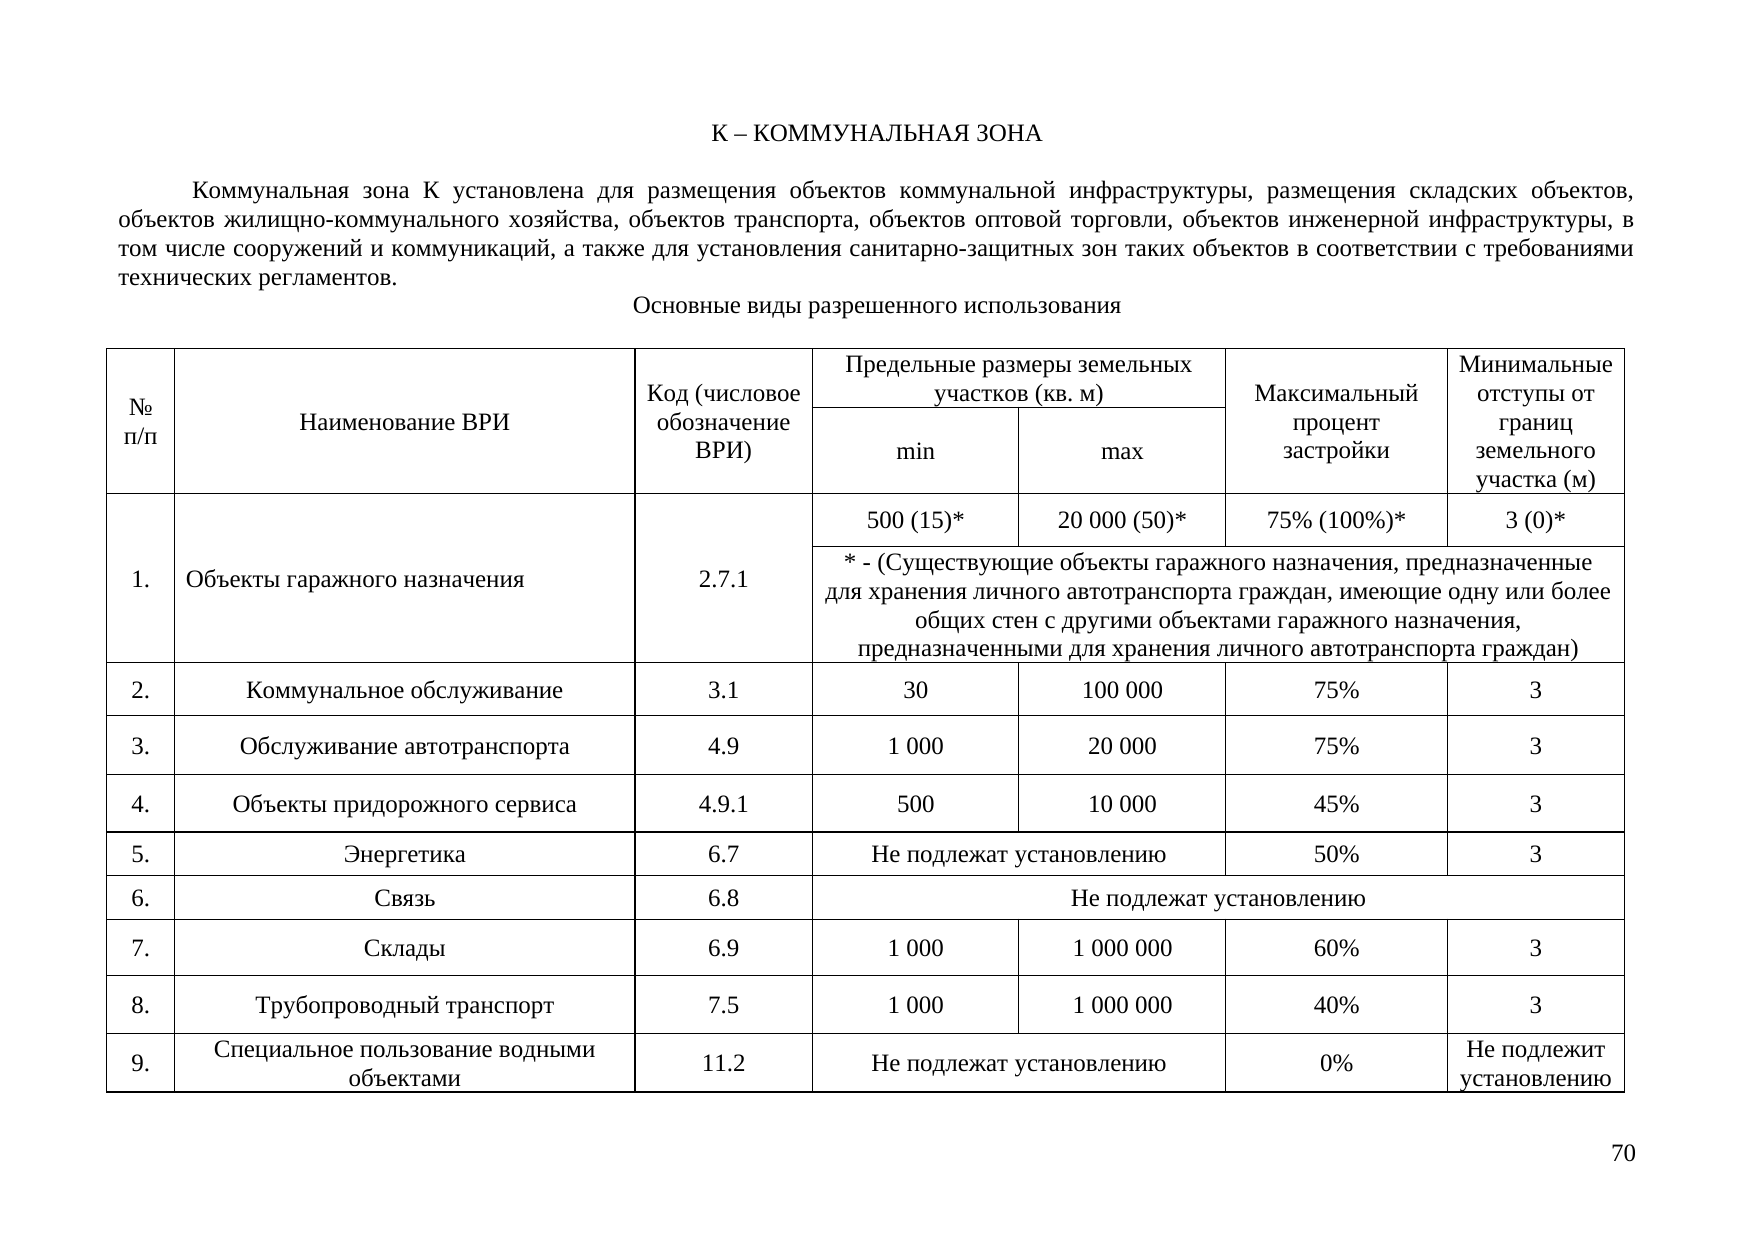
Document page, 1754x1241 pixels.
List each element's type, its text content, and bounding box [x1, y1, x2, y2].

table_cell 1 000 [813, 976, 1018, 1033]
table_cell 7.5 [636, 976, 812, 1033]
table_cell 60% [1226, 920, 1447, 975]
table_cell 2.7.1 [636, 494, 812, 662]
table_cell 3. [107, 716, 174, 774]
table_cell 3 [1448, 716, 1624, 774]
table_header Наименование ВРИ [175, 349, 634, 493]
table_cell 5. [107, 833, 174, 875]
text К – КОММУНАЛЬНАЯ ЗОНА [118, 118, 1636, 147]
table_cell 9. [107, 1034, 174, 1091]
table_cell 1 000 [813, 716, 1018, 774]
table_cell 75% [1226, 663, 1447, 715]
table_cell 1 000 [813, 920, 1018, 975]
table_cell Не подлежат установлению [813, 833, 1225, 875]
table_cell 6.9 [636, 920, 812, 975]
table_cell Энергетика [175, 833, 634, 875]
table_cell 4.9 [636, 716, 812, 774]
table_cell 20 000 (50)* [1019, 494, 1225, 546]
table_cell Коммунальное обслуживание [175, 663, 634, 715]
table_cell 7. [107, 920, 174, 975]
table_cell 30 [813, 663, 1018, 715]
table_header № п/п [107, 349, 174, 493]
table_cell 50% [1226, 833, 1447, 875]
table_header Максимальный процент застройки [1226, 349, 1447, 493]
table_cell 3 [1448, 920, 1624, 975]
table_cell 4. [107, 775, 174, 831]
table_cell 10 000 [1019, 775, 1225, 831]
table_cell 3 [1448, 775, 1624, 831]
table_cell 500 [813, 775, 1018, 831]
table_cell Трубопроводный транспорт [175, 976, 634, 1033]
table_cell 3 [1448, 663, 1624, 715]
table_cell 75% [1226, 716, 1447, 774]
table_cell Обслуживание автотранспорта [175, 716, 634, 774]
table_cell 75% (100%)* [1226, 494, 1447, 546]
table_cell 3 (0)* [1448, 494, 1624, 546]
table_cell 3 [1448, 833, 1624, 875]
text Коммунальная зона К установлена для размещения объектов коммунальной инфраструктуры, размещения складских объектов, объектов жилищно-коммунального хозяйства, объектов транспорта, объектов оптовой торговли, объектов инженерной инфраструктуры, в том числе сооружений и коммуникаций, а также для установления санитарно-защитных зон таких объектов в соответствии с требованиями технических регламентов. [118, 176, 1636, 291]
table_cell 1. [107, 494, 174, 662]
table_cell Склады [175, 920, 634, 975]
table_cell 1 000 000 [1019, 976, 1225, 1033]
table_cell 6.8 [636, 876, 812, 918]
text Основные виды разрешенного использования [118, 291, 1636, 319]
table_cell 4.9.1 [636, 775, 812, 831]
table_header Код (числовое обозначение ВРИ) [636, 349, 812, 493]
table_cell 0% [1226, 1034, 1447, 1091]
table_cell Не подлежит установлению [1448, 1034, 1624, 1091]
table_cell 8. [107, 976, 174, 1033]
table_cell min [813, 408, 1018, 493]
table_cell 6.7 [636, 833, 812, 875]
table_cell Связь [175, 876, 634, 918]
table_cell 2. [107, 663, 174, 715]
table_cell 1 000 000 [1019, 920, 1225, 975]
table_cell 45% [1226, 775, 1447, 831]
table_cell 100 000 [1019, 663, 1225, 715]
table_header Предельные размеры земельных участков (кв. м) [813, 349, 1225, 407]
table_cell 11.2 [636, 1034, 812, 1091]
table_cell Специальное пользование водными объектами [175, 1034, 634, 1091]
table_cell 3.1 [636, 663, 812, 715]
table_cell Объекты гаражного назначения [175, 494, 634, 662]
table_cell Не подлежат установлению [813, 1034, 1225, 1091]
table_cell 3 [1448, 976, 1624, 1033]
table_cell * - (Существующие объекты гаражного назначения, предназначенные для хранения личного автотранспорта граждан, имеющие одну или более общих стен с другими объектами гаражного назначения, предназначенными для хранения личного автотранспорта граждан) [813, 547, 1624, 662]
table_cell 500 (15)* [813, 494, 1018, 546]
table_cell max [1019, 408, 1225, 493]
table_cell 20 000 [1019, 716, 1225, 774]
table_header Минимальные отступы от границ земельного участка (м) [1448, 349, 1624, 493]
table_cell Объекты придорожного сервиса [175, 775, 634, 831]
table_cell 6. [107, 876, 174, 918]
table_cell Не подлежат установлению [813, 876, 1624, 918]
table_cell 40% [1226, 976, 1447, 1033]
